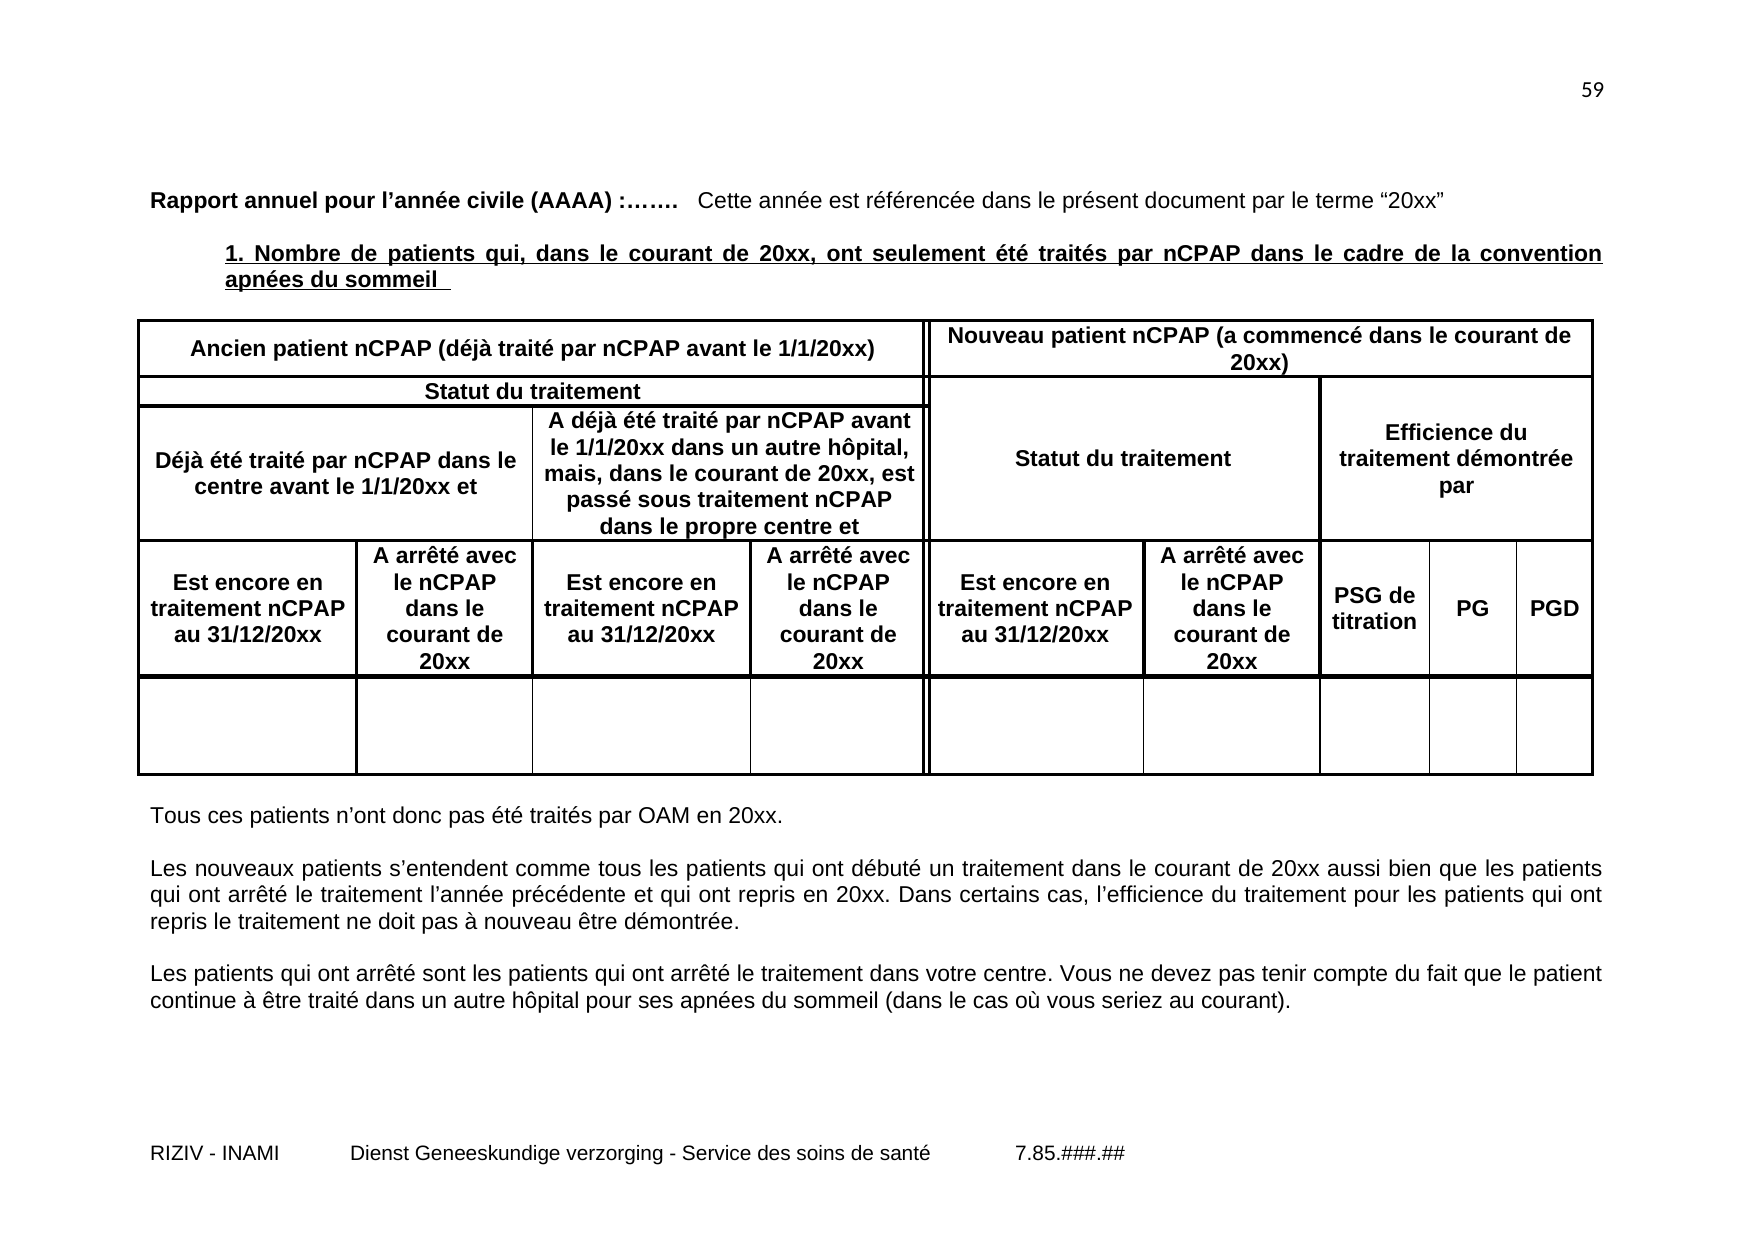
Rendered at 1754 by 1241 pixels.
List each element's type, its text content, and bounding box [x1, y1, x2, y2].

text Tous ces patients n’ont donc pas été traités par OAM en 20xx. [150, 802, 1604, 829]
table_header Nouveau patient nCPAP (a commencé dans le courant de 20xx) [931, 322, 1591, 375]
table_header Ancien patient nCPAP (déjà traité par nCPAP avant le 1/1/20xx) [140, 322, 922, 375]
text Rapport annuel pour l’année civile (AAAA) :……. Cette année est référencée dans le présent document par le terme “20xx” [150, 187, 1604, 213]
table_cell [931, 679, 1143, 773]
table_cell A arrêté avec le nCPAP dans le courant de 20xx [1146, 542, 1318, 674]
table_cell A déjà été traité par nCPAP avant le 1/1/20xx dans un autre hôpital, mais, dans le courant de 20xx, est passé sous traitement nCPAP dans le propre centre et [533, 408, 922, 539]
table_cell A arrêté avec le nCPAP dans le courant de 20xx [752, 542, 922, 674]
table_cell [751, 679, 922, 773]
table_cell Statut du traitement [931, 378, 1318, 539]
table_cell Est encore en traitement nCPAP au 31/12/20xx [534, 542, 749, 674]
table_cell Efficience du traitement démontrée par [1322, 378, 1591, 539]
table_cell PGD [1517, 542, 1591, 674]
text 1. Nombre de patients qui, dans le courant de 20xx, ont seulement été traités par nCPAP dans le cadre de la convention apnées du sommeil [225, 240, 1604, 293]
table_cell PG [1430, 542, 1516, 674]
table_cell [533, 679, 750, 773]
table_cell [1517, 679, 1591, 773]
text Les nouveaux patients s’entendent comme tous les patients qui ont débuté un traitement dans le courant de 20xx aussi bien que les patients qui ont arrêté le traitement l’année précédente et qui ont repris en 20xx. Dans certains cas, l’efficience du traitement pour les patients qui ont repris le traitement ne doit pas à nouveau être démontrée. [150, 855, 1604, 934]
table_cell Est encore en traitement nCPAP au 31/12/20xx [931, 542, 1142, 674]
table_cell A arrêté avec le nCPAP dans le courant de 20xx [358, 542, 531, 674]
table_cell [1144, 679, 1319, 773]
table_cell PSG de titration [1322, 542, 1429, 674]
table_cell [1321, 679, 1429, 773]
table_cell [140, 679, 355, 773]
table_cell Statut du traitement [140, 378, 922, 404]
table_cell [1430, 679, 1516, 773]
table_cell Déjà été traité par nCPAP dans le centre avant le 1/1/20xx et [140, 408, 532, 539]
table_cell Est encore en traitement nCPAP au 31/12/20xx [140, 542, 355, 674]
text Les patients qui ont arrêté sont les patients qui ont arrêté le traitement dans votre centre. Vous ne devez pas tenir compte du fait que le patient continue à être traité dans un autre hôpital pour ses apnées du sommeil (dans le cas où vous seriez au courant). [150, 960, 1604, 1013]
table_cell [358, 679, 532, 773]
